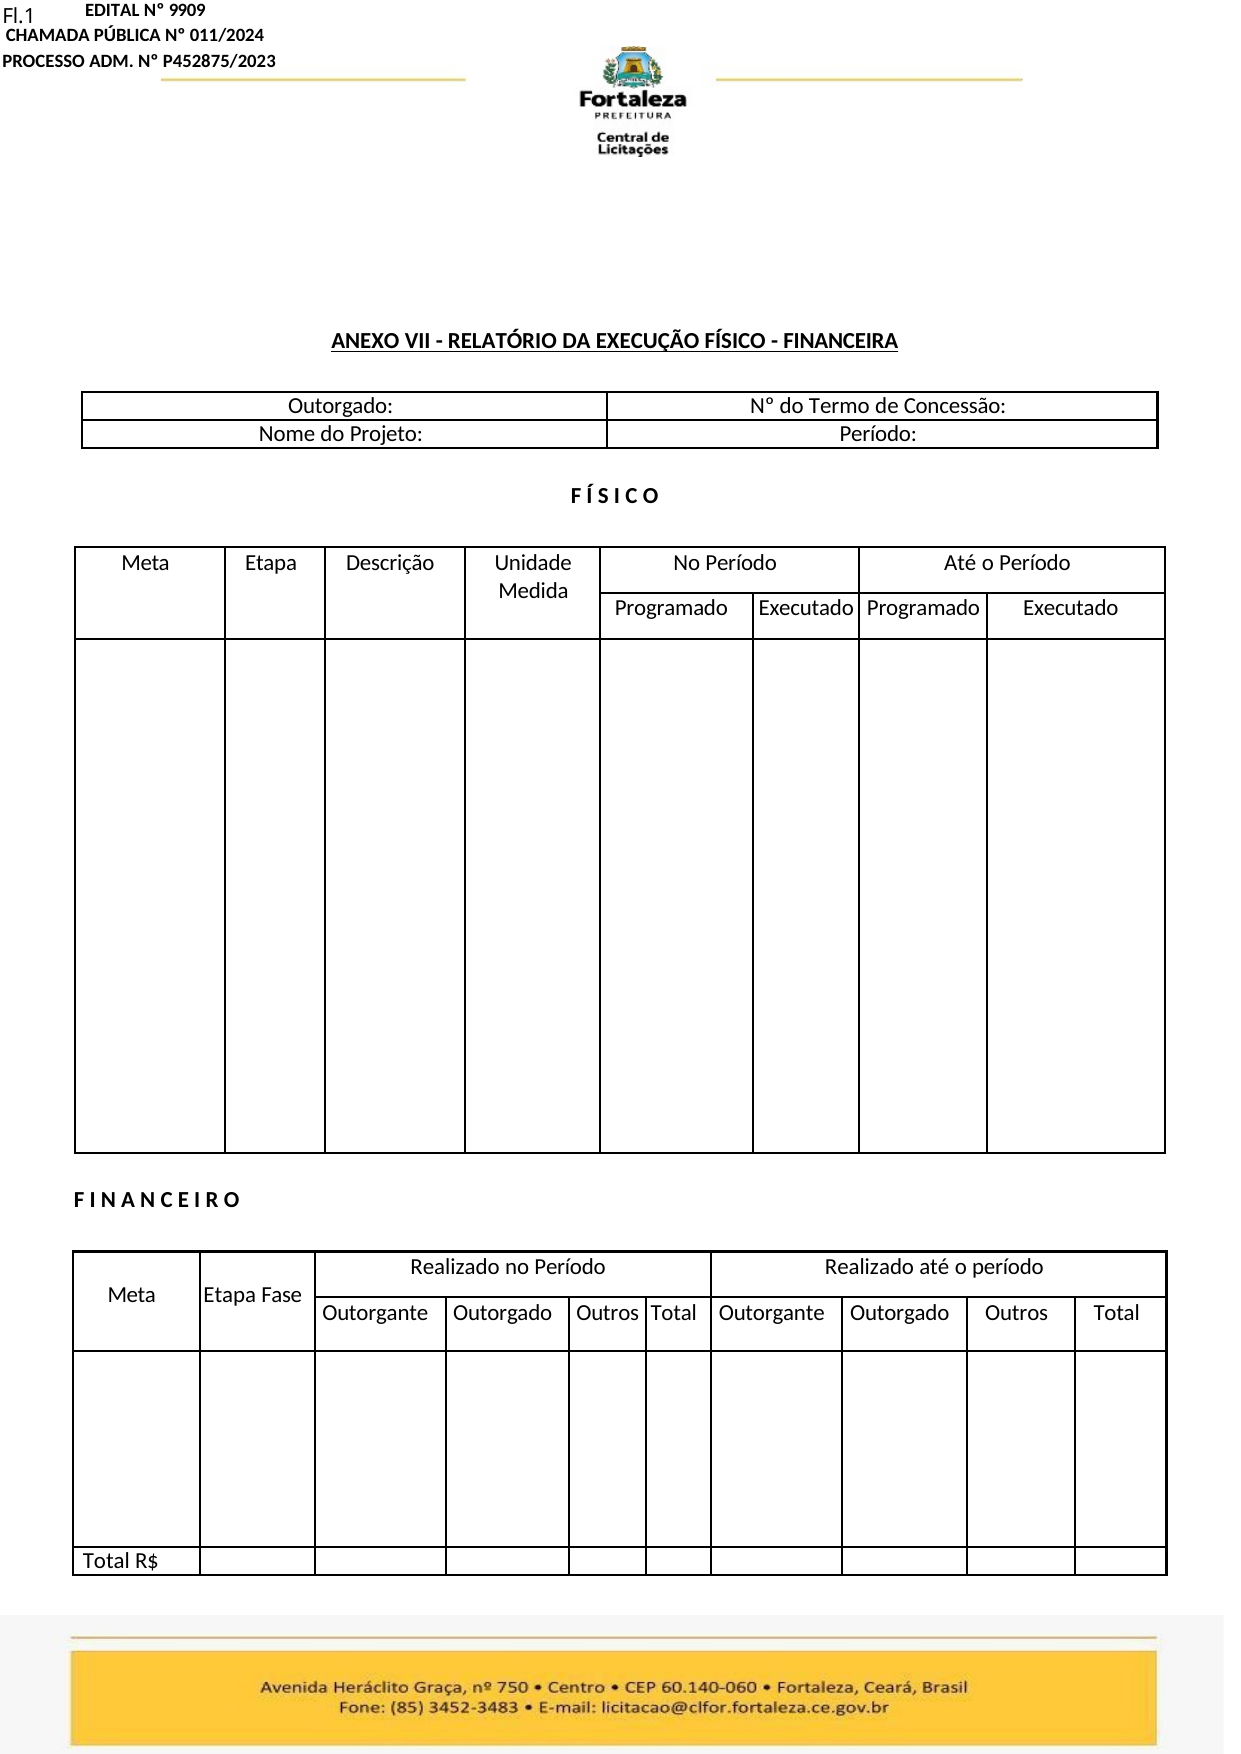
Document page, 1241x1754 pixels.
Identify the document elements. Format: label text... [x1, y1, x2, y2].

table_cell [201, 1548, 314, 1574]
table_cell Total [647, 1298, 710, 1350]
table_cell [647, 1548, 710, 1574]
table_cell [843, 1548, 966, 1574]
table_header Unidade Medida [466, 548, 599, 637]
table_cell Período: [608, 421, 1156, 447]
table_header Realizado até o período [712, 1253, 1165, 1296]
table_cell [316, 1548, 445, 1574]
table_cell [326, 640, 464, 1152]
table_cell [316, 1352, 445, 1546]
table_header Meta [76, 548, 224, 637]
table_cell Outorgado [447, 1298, 568, 1350]
table_cell Total [1076, 1298, 1165, 1350]
table_cell [570, 1352, 645, 1546]
table_cell [447, 1352, 568, 1546]
table_cell [570, 1548, 645, 1574]
table_cell [226, 640, 324, 1152]
table_header Outorgado: [83, 393, 606, 419]
table_cell Outros [570, 1298, 645, 1350]
table_header Até o Período [860, 548, 1164, 592]
table_cell Outorgante [316, 1298, 445, 1350]
table_header Meta [74, 1253, 199, 1350]
table_cell Nome do Projeto: [83, 421, 606, 447]
table_header Descrição [326, 548, 464, 637]
table_cell [447, 1548, 568, 1574]
table_cell [647, 1352, 710, 1546]
table_cell Total R$ [74, 1548, 199, 1574]
table_cell [601, 640, 752, 1152]
table_header Etapa [226, 548, 324, 637]
table_cell Executado [754, 594, 858, 637]
text F Í S I C O [56, 481, 1173, 509]
table_cell Executado [988, 594, 1164, 637]
table_cell Programado [860, 594, 986, 637]
table_cell [466, 640, 599, 1152]
table_cell [712, 1548, 841, 1574]
table_cell [968, 1548, 1074, 1574]
table_cell [76, 640, 224, 1152]
table_cell [988, 640, 1164, 1152]
table_cell [74, 1352, 199, 1546]
table_header Etapa Fase [201, 1253, 314, 1350]
picture [160, 46, 1023, 157]
table_cell Outros [968, 1298, 1074, 1350]
table_cell [860, 640, 986, 1152]
table_header No Período [601, 548, 858, 592]
table_cell [754, 640, 858, 1152]
text F I N A N C E I R O [74, 1186, 1182, 1213]
table_cell Outorgante [712, 1298, 841, 1350]
table_cell Programado [601, 594, 752, 637]
table_header Realizado no Período [316, 1253, 710, 1296]
table_cell [712, 1352, 841, 1546]
table_cell [968, 1352, 1074, 1546]
table_cell [201, 1352, 314, 1546]
table_cell [1076, 1548, 1165, 1574]
table_cell Outorgado [843, 1298, 966, 1350]
picture [0, 1615, 1224, 1754]
table_cell [843, 1352, 966, 1546]
table_header Nº do Termo de Concessão: [608, 393, 1156, 419]
table_cell [1076, 1352, 1165, 1546]
text ANEXO VII - RELATÓRIO DA EXECUÇÃO FÍSICO - FINANCEIRA [56, 326, 1173, 354]
